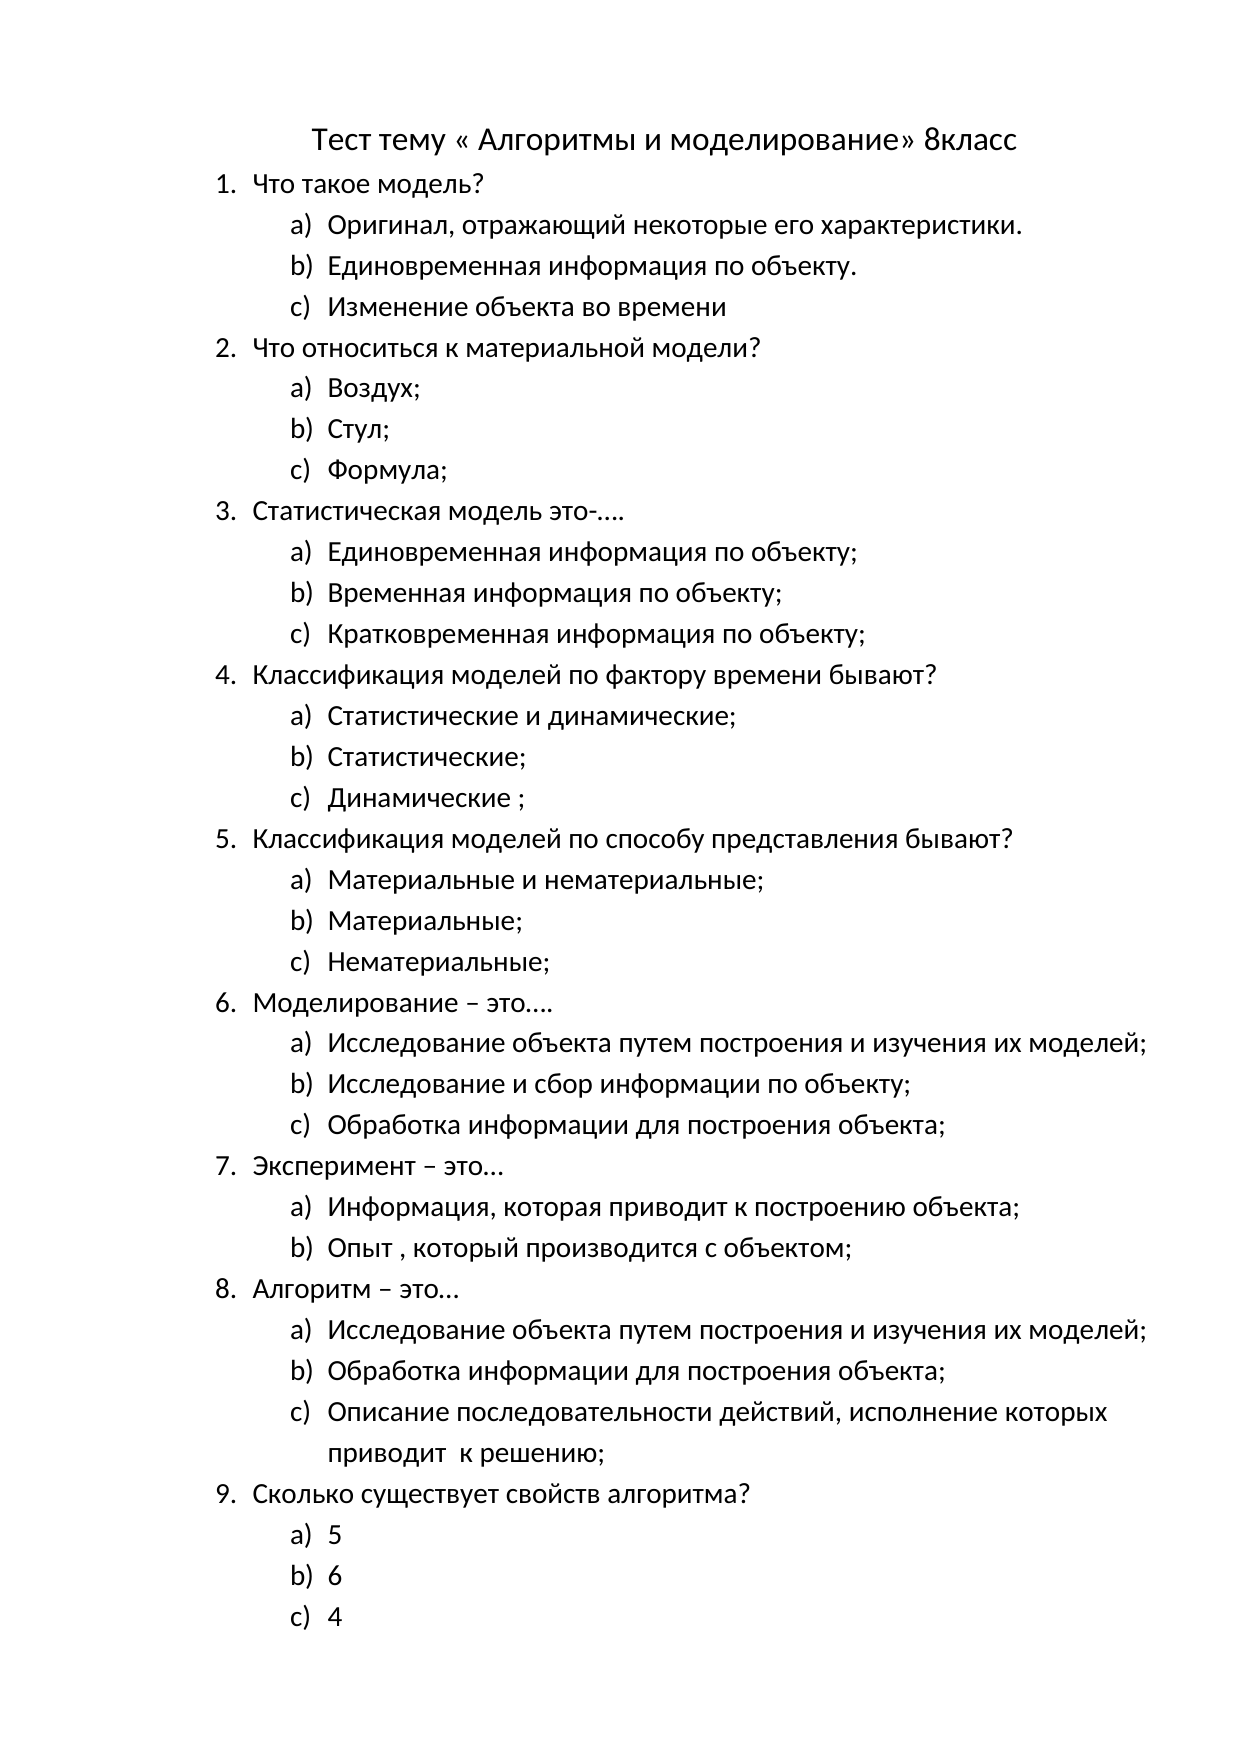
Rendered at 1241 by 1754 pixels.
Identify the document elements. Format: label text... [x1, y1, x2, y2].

list Моделирование – это…. [215, 984, 1152, 1019]
list Материальные и нематериальные; [290, 861, 1152, 896]
list Временная информация по объекту; [290, 574, 1152, 610]
list Стул; [290, 411, 1152, 446]
list Сколько существует свойств алгоритма? [215, 1475, 1152, 1511]
list Исследование объекта путем построения и изучения их моделей; [290, 1311, 1152, 1347]
list Кратковременная информация по объекту; [290, 615, 1152, 651]
list Формула; [290, 451, 1152, 487]
list 5 [290, 1516, 1152, 1551]
list Оригинал, отражающий некоторые его характеристики. [290, 206, 1152, 241]
list Описание последовательности действий, исполнение которых приводит к решению; [290, 1393, 1152, 1469]
list 4 [290, 1598, 1152, 1633]
list Классификация моделей по способу представления бывают? [215, 820, 1152, 856]
list Информация, которая приводит к построению объекта; [290, 1188, 1152, 1224]
list Что относиться к материальной модели? [215, 329, 1152, 364]
list 6 [290, 1557, 1152, 1592]
list Эксперимент – это… [215, 1147, 1152, 1183]
list Опыт , который производится с объектом; [290, 1229, 1152, 1265]
list Исследование объекта путем построения и изучения их моделей; [290, 1024, 1152, 1060]
list Обработка информации для построения объекта; [290, 1352, 1152, 1388]
list Исследование и сбор информации по объекту; [290, 1066, 1152, 1101]
list Что такое модель? [215, 165, 1152, 201]
list Воздух; [290, 369, 1152, 405]
list Материальные; [290, 902, 1152, 937]
list Изменение объекта во времени [290, 288, 1152, 323]
list Обработка информации для построения объекта; [290, 1106, 1152, 1142]
list Единовременная информация по объекту; [290, 533, 1152, 569]
list Единовременная информация по объекту. [290, 247, 1152, 282]
list Нематериальные; [290, 943, 1152, 978]
text Тест тему « Алгоритмы и моделирование» 8класс [177, 118, 1152, 159]
list Статистические; [290, 738, 1152, 774]
list Классификация моделей по фактору времени бывают? [215, 656, 1152, 692]
list Статистические и динамические; [290, 697, 1152, 733]
list Статистическая модель это-…. [215, 492, 1152, 528]
list Динамические ; [290, 779, 1152, 814]
list Алгоритм – это… [215, 1270, 1152, 1306]
